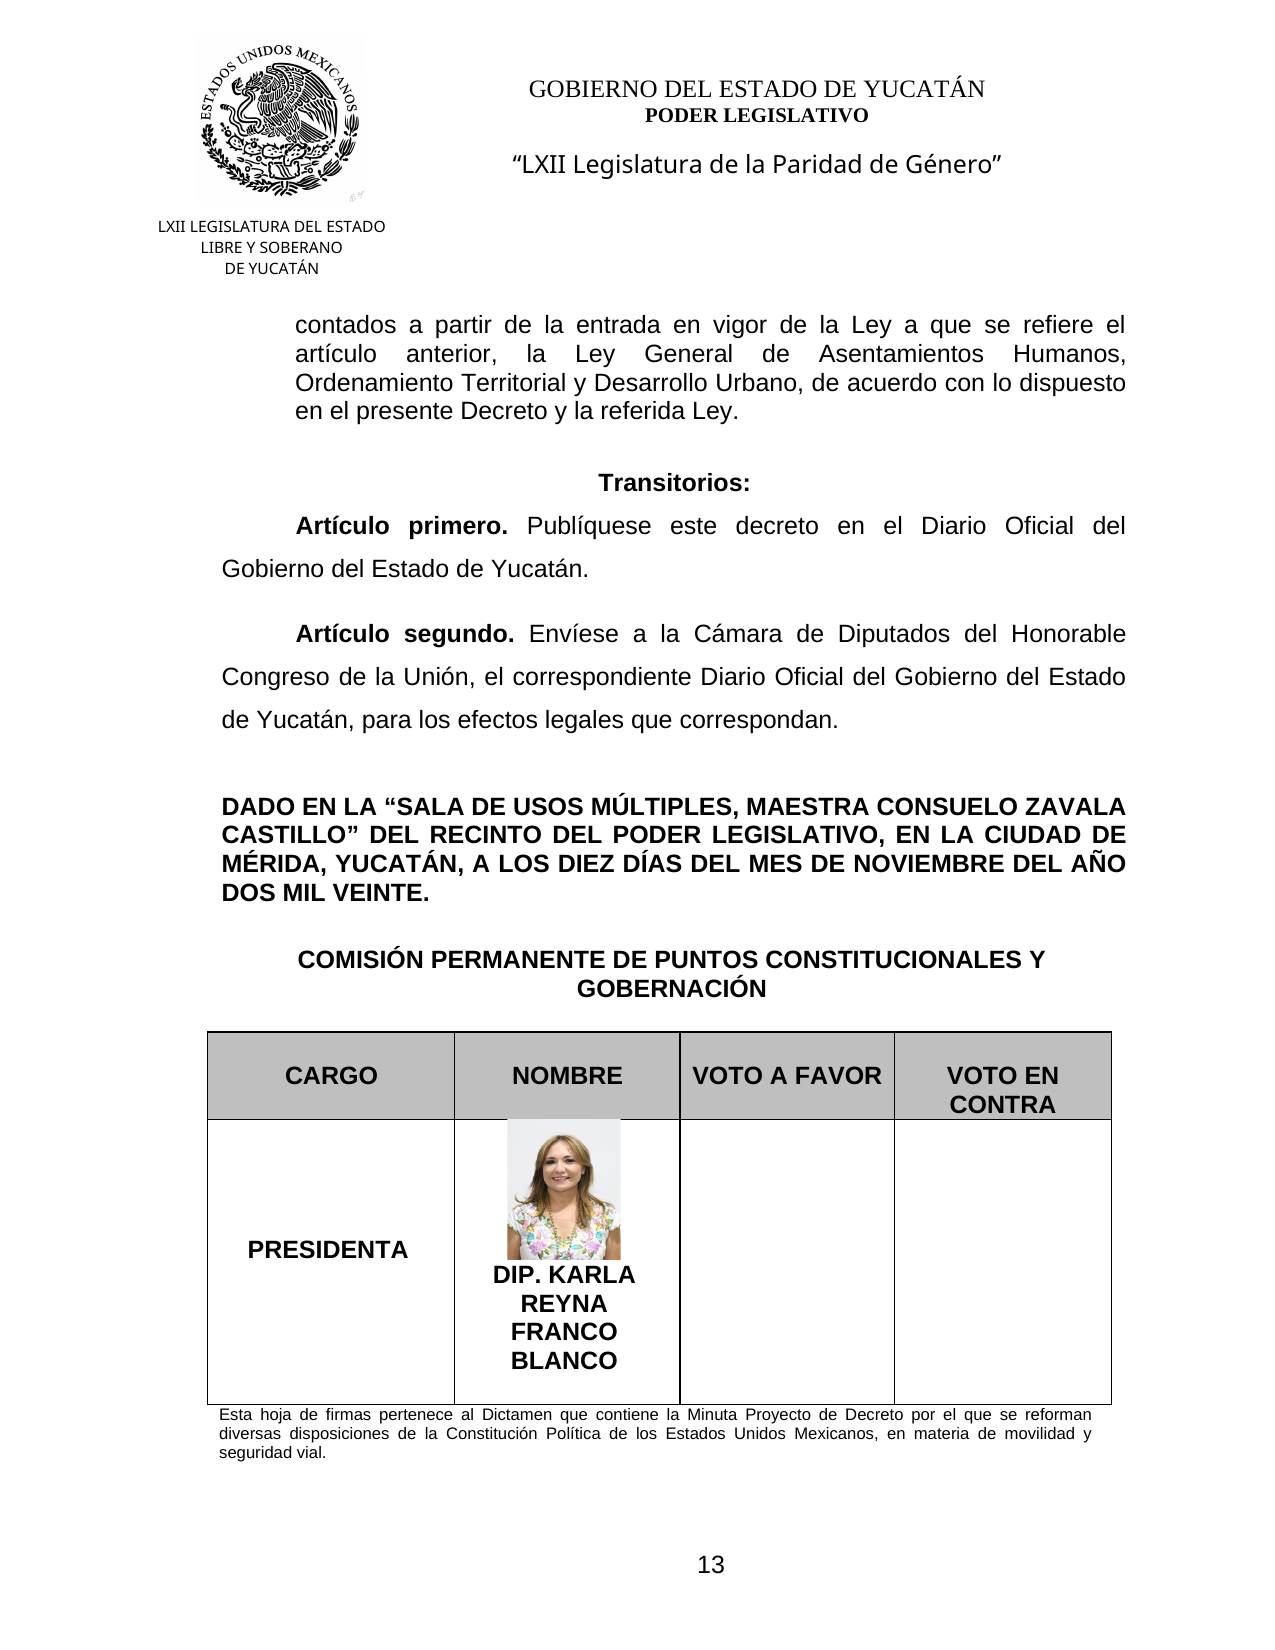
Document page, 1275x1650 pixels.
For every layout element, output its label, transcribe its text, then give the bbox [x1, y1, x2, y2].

table_header VOTO A FAVOR [681, 1033, 894, 1119]
table_cell PRESIDENTA [208, 1120, 454, 1403]
text Artículo segundo. Envíese a la Cámara de Diputados del Honorable Congreso de la Unión, el correspondiente Diario Oficial del Gobierno del Estado de Yucatán, para los efectos legales que correspondan. [221, 619, 1127, 734]
text Artículo primero. Publíquese este decreto en el Diario Oficial del Gobierno del Estado de Yucatán. [221, 511, 1127, 583]
picture [507, 1119, 621, 1260]
table_cell [895, 1120, 1111, 1403]
text Transitorios: [221, 468, 1127, 497]
table_cell DIP. KARLA REYNA FRANCO BLANCO [455, 1120, 679, 1403]
table_header VOTO EN CONTRA [895, 1033, 1111, 1119]
table_header CARGO [208, 1033, 454, 1119]
picture [195, 35, 365, 203]
table_cell Esta hoja de firmas pertenece al Dictamen que contiene la Minuta Proyecto de Decreto por el que se reforman diversas disposiciones de la Constitución Política de los Estados Unidos Mexicanos, en materia de movilidad y seguridad vial. [208, 1405, 1111, 1462]
text DADO EN LA “SALA DE USOS MÚLTIPLES, MAESTRA CONSUELO ZAVALA CASTILLO” DEL RECINTO DEL PODER LEGISLATIVO, EN LA CIUDAD DE MÉRIDA, YUCATÁN, A LOS DIEZ DÍAS DEL MES DE NOVIEMBRE DEL AÑO DOS MIL VEINTE. [221, 792, 1127, 907]
table_header NOMBRE [455, 1033, 679, 1119]
table_cell [681, 1120, 894, 1403]
text COMISIÓN PERMANENTE DE PUNTOS CONSTITUCIONALES Y GOBERNACIÓN [222, 945, 1121, 1003]
